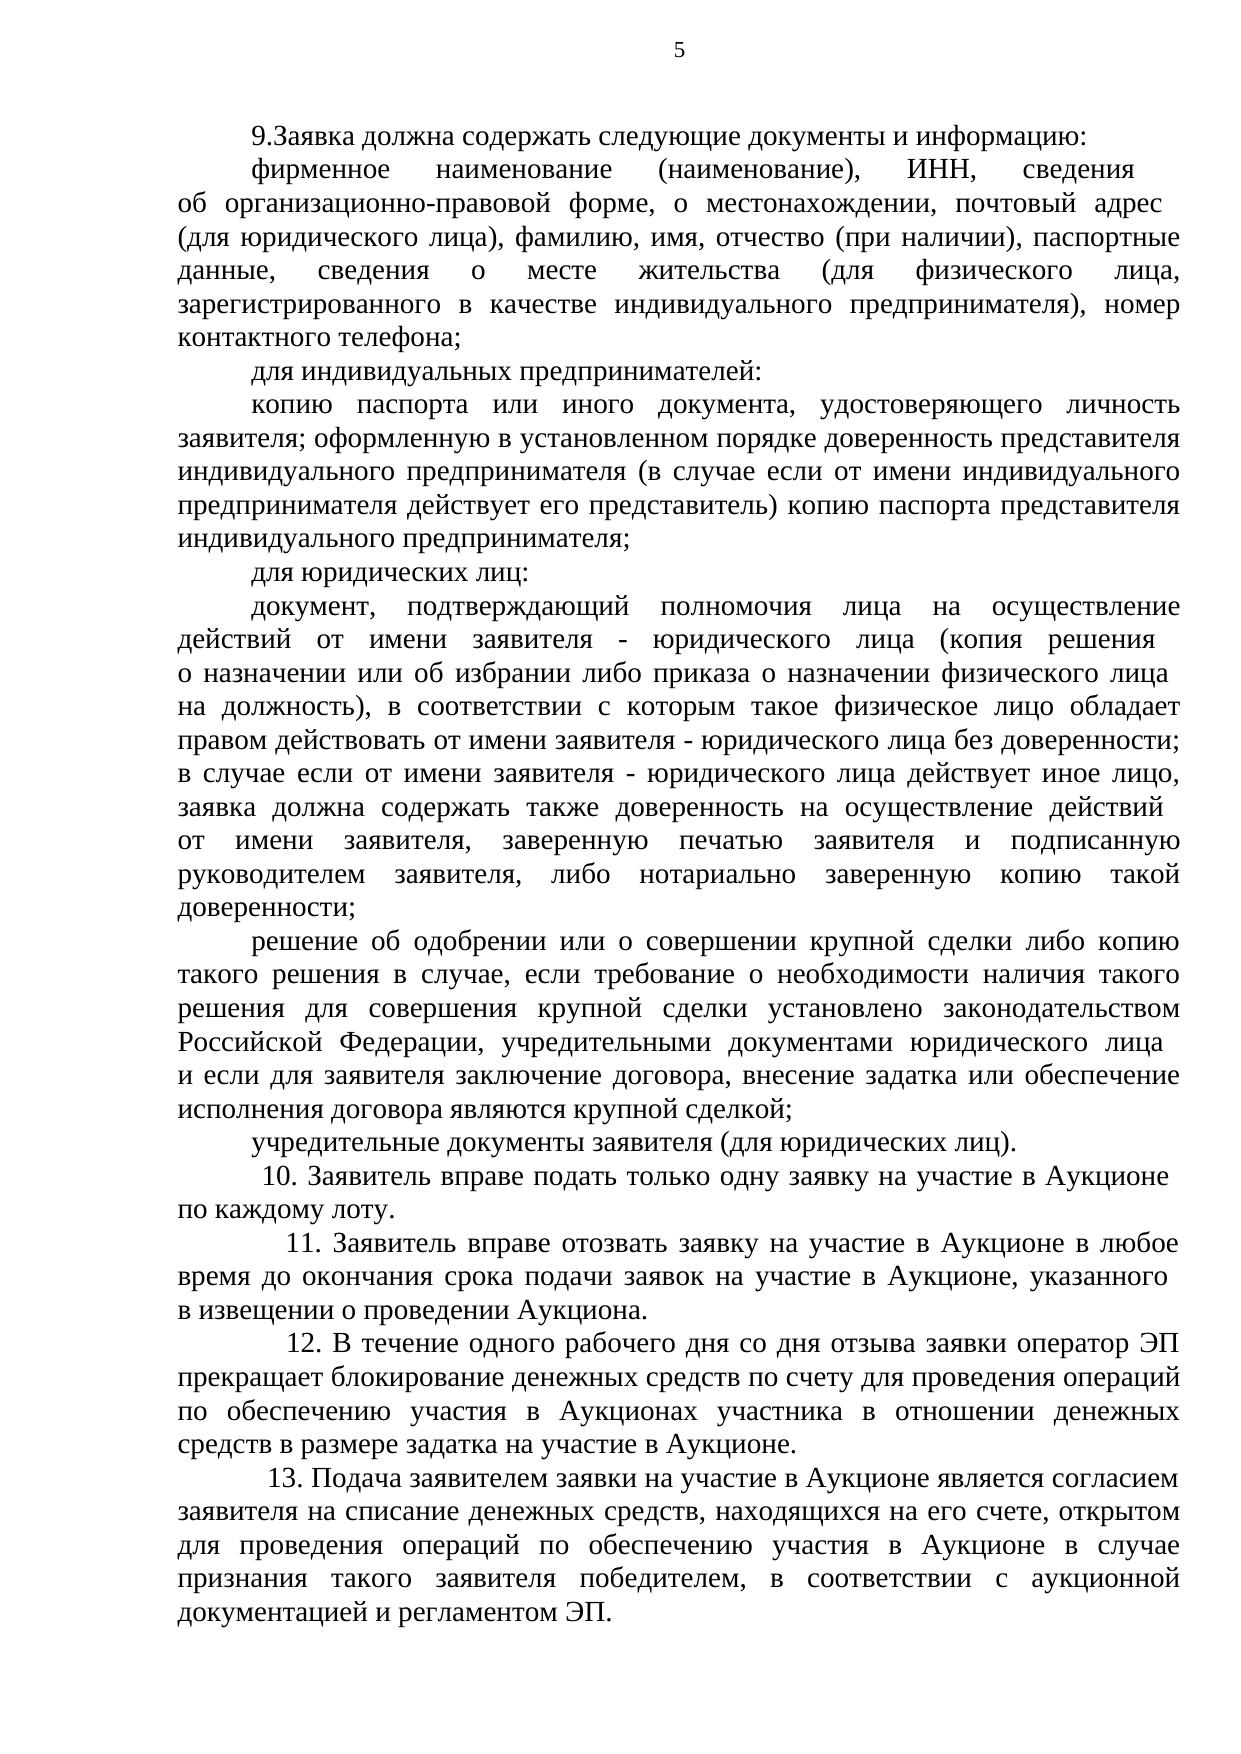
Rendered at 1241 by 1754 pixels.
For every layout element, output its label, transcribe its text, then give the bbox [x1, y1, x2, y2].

text 12. В течение одного рабочего дня со дня отзыва заявки оператор ЭП прекращает блокирование денежных средств по счету для проведения операций по обеспечению участия в Аукционах участника в отношении денежных средств в размере задатка на участие в Аукционе. [177, 1326, 1181, 1460]
list 9.Заявка должна содержать следующие документы и информацию: [251, 118, 1181, 152]
text копию паспорта или иного документа, удостоверяющего личность заявителя; оформленную в установленном порядке доверенность представителя индивидуального предпринимателя (в случае если от имени индивидуального предпринимателя действует его представитель) копию паспорта представителя индивидуального предпринимателя; [177, 386, 1181, 554]
text 10. Заявитель вправе подать только одну заявку на участие в Аукционе по каждому лоту. [177, 1158, 1181, 1225]
text для юридических лиц: [177, 554, 1181, 588]
text учредительные документы заявителя (для юридических лиц). [177, 1124, 1181, 1158]
text решение об одобрении или о совершении крупной сделки либо копию такого решения в случае, если требование о необходимости наличия такого решения для совершения крупной сделки установлено законодательством Российской Федерации, учредительными документами юридического лица и если для заявителя заключение договора, внесение задатка или обеспечение исполнения договора являются крупной сделкой; [177, 923, 1181, 1124]
text 13. Подача заявителем заявки на участие в Аукционе является согласием заявителя на списание денежных средств, находящихся на его счете, открытом для проведения операций по обеспечению участия в Аукционе в случае признания такого заявителя победителем, в соответствии с аукционной документацией и регламентом ЭП. [177, 1460, 1181, 1627]
text 11. Заявитель вправе отозвать заявку на участие в Аукционе в любое время до окончания срока подачи заявок на участие в Аукционе, указанного в извещении о проведении Аукциона. [177, 1225, 1181, 1326]
text фирменное наименование (наименование), ИНН, сведения об организационно-правовой форме, о местонахождении, почтовый адрес (для юридического лица), фамилию, имя, отчество (при наличии), паспортные данные, сведения о месте жительства (для физического лица, зарегистрированного в качестве индивидуального предпринимателя), номер контактного телефона; [177, 152, 1181, 353]
text для индивидуальных предпринимателей: [177, 353, 1181, 386]
text документ, подтверждающий полномочия лица на осуществление действий от имени заявителя - юридического лица (копия решения о назначении или об избрании либо приказа о назначении физического лица на должность), в соответствии с которым такое физическое лицо обладает правом действовать от имени заявителя - юридического лица без доверенности; в случае если от имени заявителя - юридического лица действует иное лицо, заявка должна содержать также доверенность на осуществление действий от имени заявителя, заверенную печатью заявителя и подписанную руководителем заявителя, либо нотариально заверенную копию такой доверенности; [177, 588, 1181, 923]
